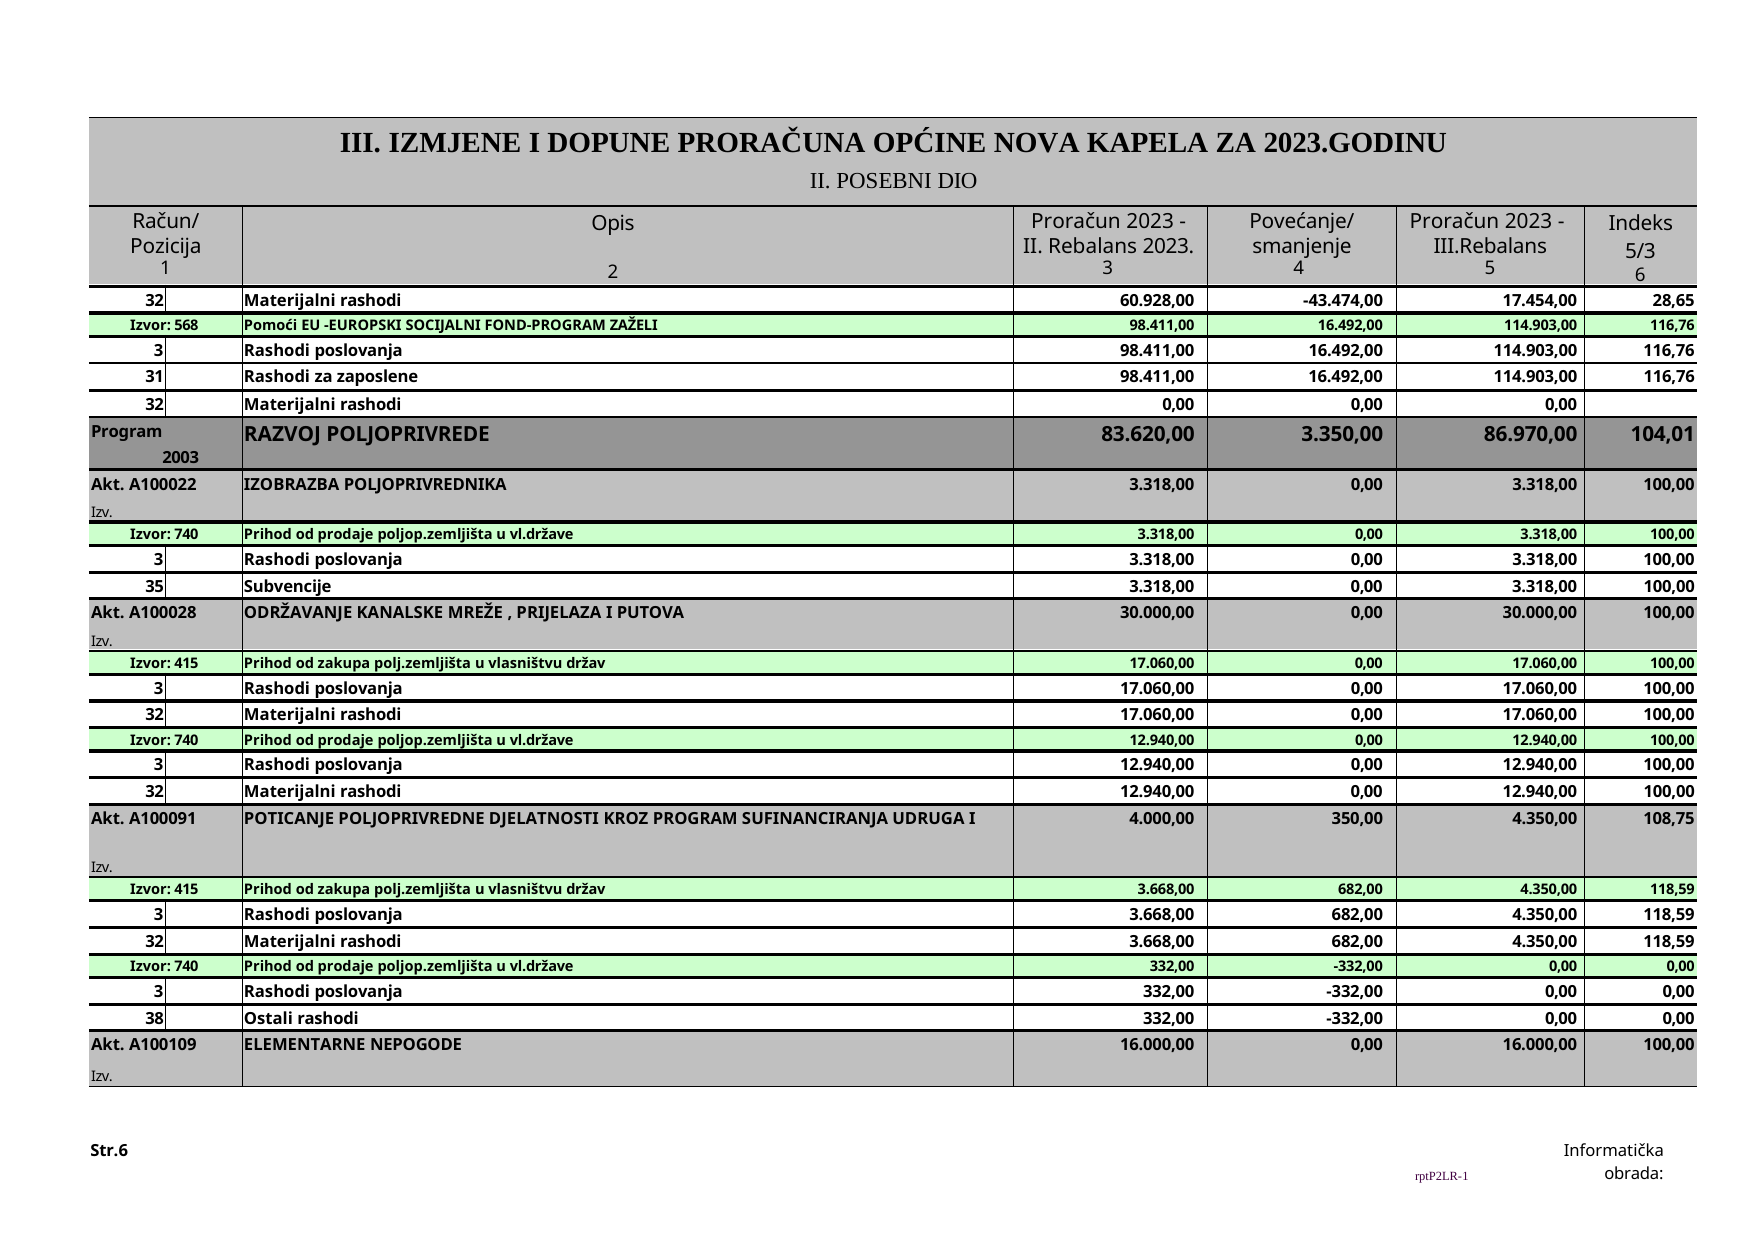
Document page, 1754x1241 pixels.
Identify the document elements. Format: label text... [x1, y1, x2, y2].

table_cell [166, 929, 242, 952]
table_cell 3.318,00 [1397, 547, 1584, 571]
table_cell 0,00 [1208, 600, 1396, 649]
table_cell Program 2003 [89, 418, 242, 468]
table_cell Prihod od prodaje poljop.zemljišta u vl.države [243, 956, 1013, 976]
table_cell [166, 979, 242, 1002]
table_cell [166, 753, 242, 776]
table_cell Izvor: 740 [89, 524, 242, 544]
table_cell Materijalni rashodi [243, 288, 1013, 311]
table_cell 3 [89, 547, 165, 571]
table_cell 38 [89, 1006, 165, 1029]
table_cell 17.060,00 [1397, 703, 1584, 726]
table_cell -332,00 [1208, 956, 1396, 976]
table_cell 16.492,00 [1208, 364, 1396, 389]
table_cell RAZVOJ POLJOPRIVREDE [243, 418, 1013, 468]
table_cell 4.350,00 [1397, 902, 1584, 926]
table_cell 28,65 [1585, 288, 1697, 311]
table_cell Materijalni rashodi [243, 703, 1013, 726]
table_cell 0,00 [1397, 956, 1584, 976]
table_cell 86.970,00 [1397, 418, 1584, 468]
table_cell Izvor: 415 [89, 652, 242, 673]
table_cell Akt. A100109 Izv. [89, 1032, 242, 1086]
table_cell 0,00 [1208, 703, 1396, 726]
table_cell 0,00 [1208, 547, 1396, 571]
table_cell 16.000,00 [1014, 1032, 1207, 1086]
table_cell 0,00 [1208, 524, 1396, 544]
table_cell 17.060,00 [1014, 652, 1207, 673]
table_cell 100,00 [1585, 547, 1697, 571]
table_cell 682,00 [1208, 929, 1396, 952]
table_cell 30.000,00 [1397, 600, 1584, 649]
table_cell 32 [89, 929, 165, 952]
table_cell Pomoći EU -EUROPSKI SOCIJALNI FOND-PROGRAM ZAŽELI [243, 315, 1013, 335]
table_cell 3 [89, 676, 165, 699]
table_cell Prihod od zakupa polj.zemljišta u vlasništvu držav [243, 878, 1013, 899]
table_cell Akt. A100091 Izv. [89, 806, 242, 876]
table_cell 3 [89, 338, 165, 362]
table_cell 100,00 [1585, 574, 1697, 597]
table_cell 4.000,00 [1014, 806, 1207, 876]
table_cell Materijalni rashodi [243, 779, 1013, 803]
table_cell 0,00 [1208, 753, 1396, 776]
table_cell 3 [89, 753, 165, 776]
table_cell 12.940,00 [1397, 753, 1584, 776]
table_cell Indeks 5/3 6 [1585, 207, 1697, 284]
table_cell 3.668,00 [1014, 878, 1207, 899]
table_cell Materijalni rashodi [243, 929, 1013, 952]
table_cell 4.350,00 [1397, 806, 1584, 876]
table_cell 12.940,00 [1014, 753, 1207, 776]
table_cell 3.318,00 [1397, 524, 1584, 544]
table_cell 4.350,00 [1397, 878, 1584, 899]
table_cell 0,00 [1397, 392, 1584, 416]
table_cell 0,00 [1585, 979, 1697, 1002]
table_cell Materijalni rashodi [243, 392, 1013, 416]
table_cell [166, 574, 242, 597]
table_cell -43.474,00 [1208, 288, 1396, 311]
table_cell [166, 779, 242, 803]
table_cell Rashodi poslovanja [243, 338, 1013, 362]
table_cell [1585, 392, 1697, 416]
table_cell -332,00 [1208, 1006, 1396, 1029]
table_cell 35 [89, 574, 165, 597]
table_cell 32 [89, 288, 165, 311]
table_cell 17.454,00 [1397, 288, 1584, 311]
table_cell Subvencije [243, 574, 1013, 597]
table_cell Rashodi poslovanja [243, 547, 1013, 571]
table_cell [166, 703, 242, 726]
table_cell [166, 547, 242, 571]
table_cell 118,59 [1585, 878, 1697, 899]
table_cell 0,00 [1208, 574, 1396, 597]
table_cell 100,00 [1585, 703, 1697, 726]
table_cell 104,01 [1585, 418, 1697, 468]
table_cell 3 [89, 979, 165, 1002]
table_cell 3.350,00 [1208, 418, 1396, 468]
table_cell 3.318,00 [1014, 524, 1207, 544]
table_cell 98.411,00 [1014, 338, 1207, 362]
table_cell Povećanje/ smanjenje 4 [1208, 207, 1396, 284]
table_cell Prihod od prodaje poljop.zemljišta u vl.države [243, 524, 1013, 544]
table_cell Izvor: 415 [89, 878, 242, 899]
table_cell Račun/ Pozicija 1 [89, 207, 242, 284]
table_cell 31 [89, 364, 165, 389]
table_cell 116,76 [1585, 315, 1697, 335]
table_cell 16.000,00 [1397, 1032, 1584, 1086]
table_cell 16.492,00 [1208, 315, 1396, 335]
table_cell 100,00 [1585, 600, 1697, 649]
table_cell 3.668,00 [1014, 929, 1207, 952]
table_cell 12.940,00 [1397, 779, 1584, 803]
table_cell [166, 392, 242, 416]
table_cell [166, 288, 242, 311]
table_cell Izvor: 740 [89, 729, 242, 749]
table_cell 100,00 [1585, 676, 1697, 699]
table_cell 100,00 [1585, 524, 1697, 544]
table_cell 3.318,00 [1397, 574, 1584, 597]
table_cell [166, 338, 242, 362]
table_cell 118,59 [1585, 902, 1697, 926]
table_cell 3.318,00 [1397, 471, 1584, 520]
table_cell 0,00 [1014, 392, 1207, 416]
table_cell 116,76 [1585, 364, 1697, 389]
table_cell 3 [89, 902, 165, 926]
table_cell 0,00 [1585, 956, 1697, 976]
table_cell Rashodi poslovanja [243, 676, 1013, 699]
table_cell 100,00 [1585, 1032, 1697, 1086]
table_cell 332,00 [1014, 979, 1207, 1002]
table_cell 32 [89, 779, 165, 803]
table_cell 332,00 [1014, 1006, 1207, 1029]
table_cell 100,00 [1585, 471, 1697, 520]
table_cell 32 [89, 392, 165, 416]
table_cell ODRŽAVANJE KANALSKE MREŽE , PRIJELAZA I PUTOVA [243, 600, 1013, 649]
table_cell 83.620,00 [1014, 418, 1207, 468]
table_cell 0,00 [1208, 676, 1396, 699]
table_cell 3.318,00 [1014, 471, 1207, 520]
table_cell 100,00 [1585, 753, 1697, 776]
table_cell 98.411,00 [1014, 315, 1207, 335]
table_cell [166, 676, 242, 699]
table_cell 114.903,00 [1397, 364, 1584, 389]
table_cell -332,00 [1208, 979, 1396, 1002]
table_cell 60.928,00 [1014, 288, 1207, 311]
table_cell 4.350,00 [1397, 929, 1584, 952]
table_cell Proračun 2023 - II. Rebalans 2023. 3 [1014, 207, 1207, 284]
table_cell Rashodi poslovanja [243, 902, 1013, 926]
table_cell 17.060,00 [1397, 676, 1584, 699]
table_cell 332,00 [1014, 956, 1207, 976]
table_cell 16.492,00 [1208, 338, 1396, 362]
table_cell 0,00 [1208, 392, 1396, 416]
table_cell 0,00 [1208, 1032, 1396, 1086]
table_cell 98.411,00 [1014, 364, 1207, 389]
table_cell Rashodi poslovanja [243, 753, 1013, 776]
table_cell Prihod od prodaje poljop.zemljišta u vl.države [243, 729, 1013, 749]
table_cell 350,00 [1208, 806, 1396, 876]
table_cell 100,00 [1585, 729, 1697, 749]
table_cell Opis 2 [243, 207, 1013, 284]
table_cell 0,00 [1208, 779, 1396, 803]
table_cell POTICANJE POLJOPRIVREDNE DJELATNOSTI KROZ PROGRAM SUFINANCIRANJA UDRUGA I [243, 806, 1013, 876]
table_cell 32 [89, 703, 165, 726]
table_cell 30.000,00 [1014, 600, 1207, 649]
table_cell 682,00 [1208, 902, 1396, 926]
table_cell Akt. A100022 Izv. [89, 471, 242, 520]
table_cell 0,00 [1208, 471, 1396, 520]
table_header III. IZMJENE I DOPUNE PRORAČUNA OPĆINE NOVA KAPELA ZA 2023.GODINU II. POSEBNI DIO [89, 118, 1697, 205]
table_cell [166, 902, 242, 926]
table_cell ELEMENTARNE NEPOGODE [243, 1032, 1013, 1086]
table_cell 3.318,00 [1014, 574, 1207, 597]
table_cell 12.940,00 [1397, 729, 1584, 749]
table_cell [166, 1006, 242, 1029]
table_cell 3.318,00 [1014, 547, 1207, 571]
table_cell Izvor: 568 [89, 315, 242, 335]
table_cell 17.060,00 [1014, 703, 1207, 726]
table_cell 12.940,00 [1014, 779, 1207, 803]
table_cell 682,00 [1208, 878, 1396, 899]
table_cell 116,76 [1585, 338, 1697, 362]
table_cell 3.668,00 [1014, 902, 1207, 926]
table_cell Akt. A100028 Izv. [89, 600, 242, 649]
table_cell 114.903,00 [1397, 315, 1584, 335]
table_cell 114.903,00 [1397, 338, 1584, 362]
table_cell Rashodi za zaposlene [243, 364, 1013, 389]
table_cell IZOBRAZBA POLJOPRIVREDNIKA [243, 471, 1013, 520]
table_cell Proračun 2023 - III.Rebalans 5 [1397, 207, 1584, 284]
table_cell 17.060,00 [1397, 652, 1584, 673]
table_cell Rashodi poslovanja [243, 979, 1013, 1002]
table_cell 100,00 [1585, 652, 1697, 673]
table_cell [166, 364, 242, 389]
table_cell 108,75 [1585, 806, 1697, 876]
table_cell 0,00 [1208, 652, 1396, 673]
table_cell 0,00 [1397, 979, 1584, 1002]
table_cell 17.060,00 [1014, 676, 1207, 699]
table_cell 100,00 [1585, 779, 1697, 803]
table_cell 0,00 [1585, 1006, 1697, 1029]
table_cell 0,00 [1397, 1006, 1584, 1029]
table_cell 118,59 [1585, 929, 1697, 952]
table_cell Izvor: 740 [89, 956, 242, 976]
table_cell Ostali rashodi [243, 1006, 1013, 1029]
table_cell 0,00 [1208, 729, 1396, 749]
table_cell 12.940,00 [1014, 729, 1207, 749]
table_cell Prihod od zakupa polj.zemljišta u vlasništvu držav [243, 652, 1013, 673]
